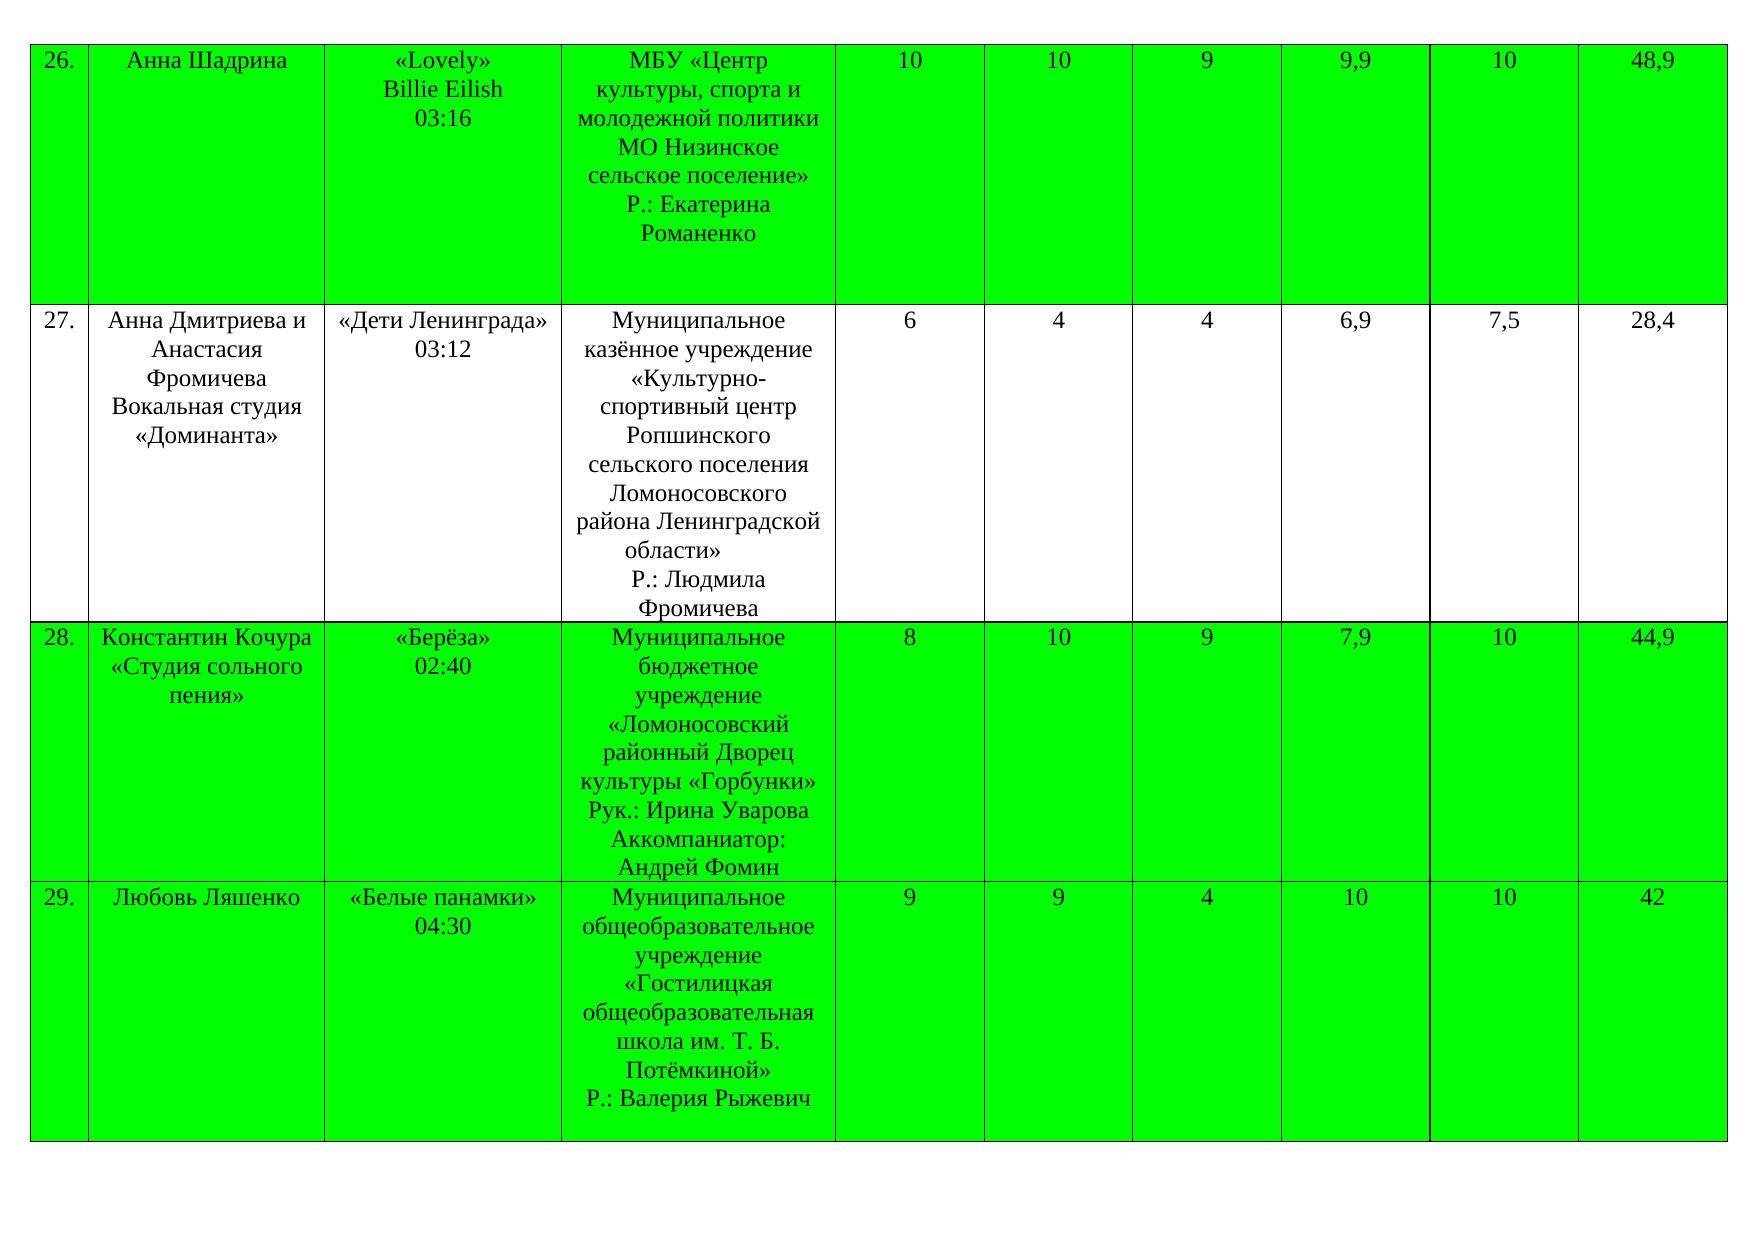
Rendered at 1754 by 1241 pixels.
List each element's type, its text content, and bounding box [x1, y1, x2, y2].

table_cell Константин Кочура «Студия сольного пения» [89, 623, 324, 881]
table_cell 26. [31, 45, 88, 304]
table_cell 6 [836, 305, 984, 621]
table_cell 10 [1431, 45, 1578, 304]
table_cell 10 [836, 45, 984, 304]
table_cell 10 [985, 623, 1132, 881]
table_cell 4 [985, 305, 1132, 621]
table_cell 7,9 [1282, 623, 1429, 881]
table_cell Анна Шадрина [89, 45, 324, 304]
table_cell 9 [1133, 45, 1281, 304]
table_cell «Белые панамки» 04:30 [325, 882, 561, 1141]
table_cell 10 [1431, 623, 1578, 881]
table_cell МБУ «Центр культуры, спорта и молодежной политики МО Низинское сельское поселение» Р.: Екатерина Романенко [562, 45, 835, 304]
table_cell 27. [31, 305, 88, 621]
table_cell Муниципальное общеобразовательное учреждение «Гостилицкая общеобразовательная школа им. Т. Б. Потёмкиной» Р.: Валерия Рыжевич [562, 882, 835, 1141]
table_cell Анна Дмитриева и Анастасия Фромичева Вокальная студия «Доминанта» [89, 305, 324, 621]
table_cell 44,9 [1579, 623, 1727, 881]
table_cell «Дети Ленинграда» 03:12 [325, 305, 561, 621]
table_cell 9 [836, 882, 984, 1141]
table_cell 9 [985, 882, 1132, 1141]
table_cell 10 [985, 45, 1132, 304]
table_cell Любовь Ляшенко [89, 882, 324, 1141]
table_cell 4 [1133, 882, 1281, 1141]
table_cell 7,5 [1431, 305, 1578, 621]
table_cell 29. [31, 882, 88, 1141]
table_cell 6,9 [1282, 305, 1429, 621]
table_cell 4 [1133, 305, 1281, 621]
table_cell Муниципальное бюджетное учреждение «Ломоносовский районный Дворец культуры «Горбунки» Рук.: Ирина Уварова Аккомпаниатор: Андрей Фомин [562, 623, 835, 881]
table_cell 9 [1133, 623, 1281, 881]
table_cell 48,9 [1579, 45, 1727, 304]
table_cell 10 [1282, 882, 1429, 1141]
table_cell 10 [1431, 882, 1578, 1141]
table_cell 28,4 [1579, 305, 1727, 621]
table_cell 8 [836, 623, 984, 881]
table_cell «Берёза» 02:40 [325, 623, 561, 881]
table_cell 28. [31, 623, 88, 881]
table_cell 9,9 [1282, 45, 1429, 304]
table_cell Муниципальное казённое учреждение «Культурно-спортивный центр Ропшинского сельского поселения Ломоносовского района Ленинградской области» Р.: Людмила Фромичева [562, 305, 835, 621]
table_cell 42 [1579, 882, 1727, 1141]
table_cell «Lovely» Billie Eilish 03:16 [325, 45, 561, 304]
